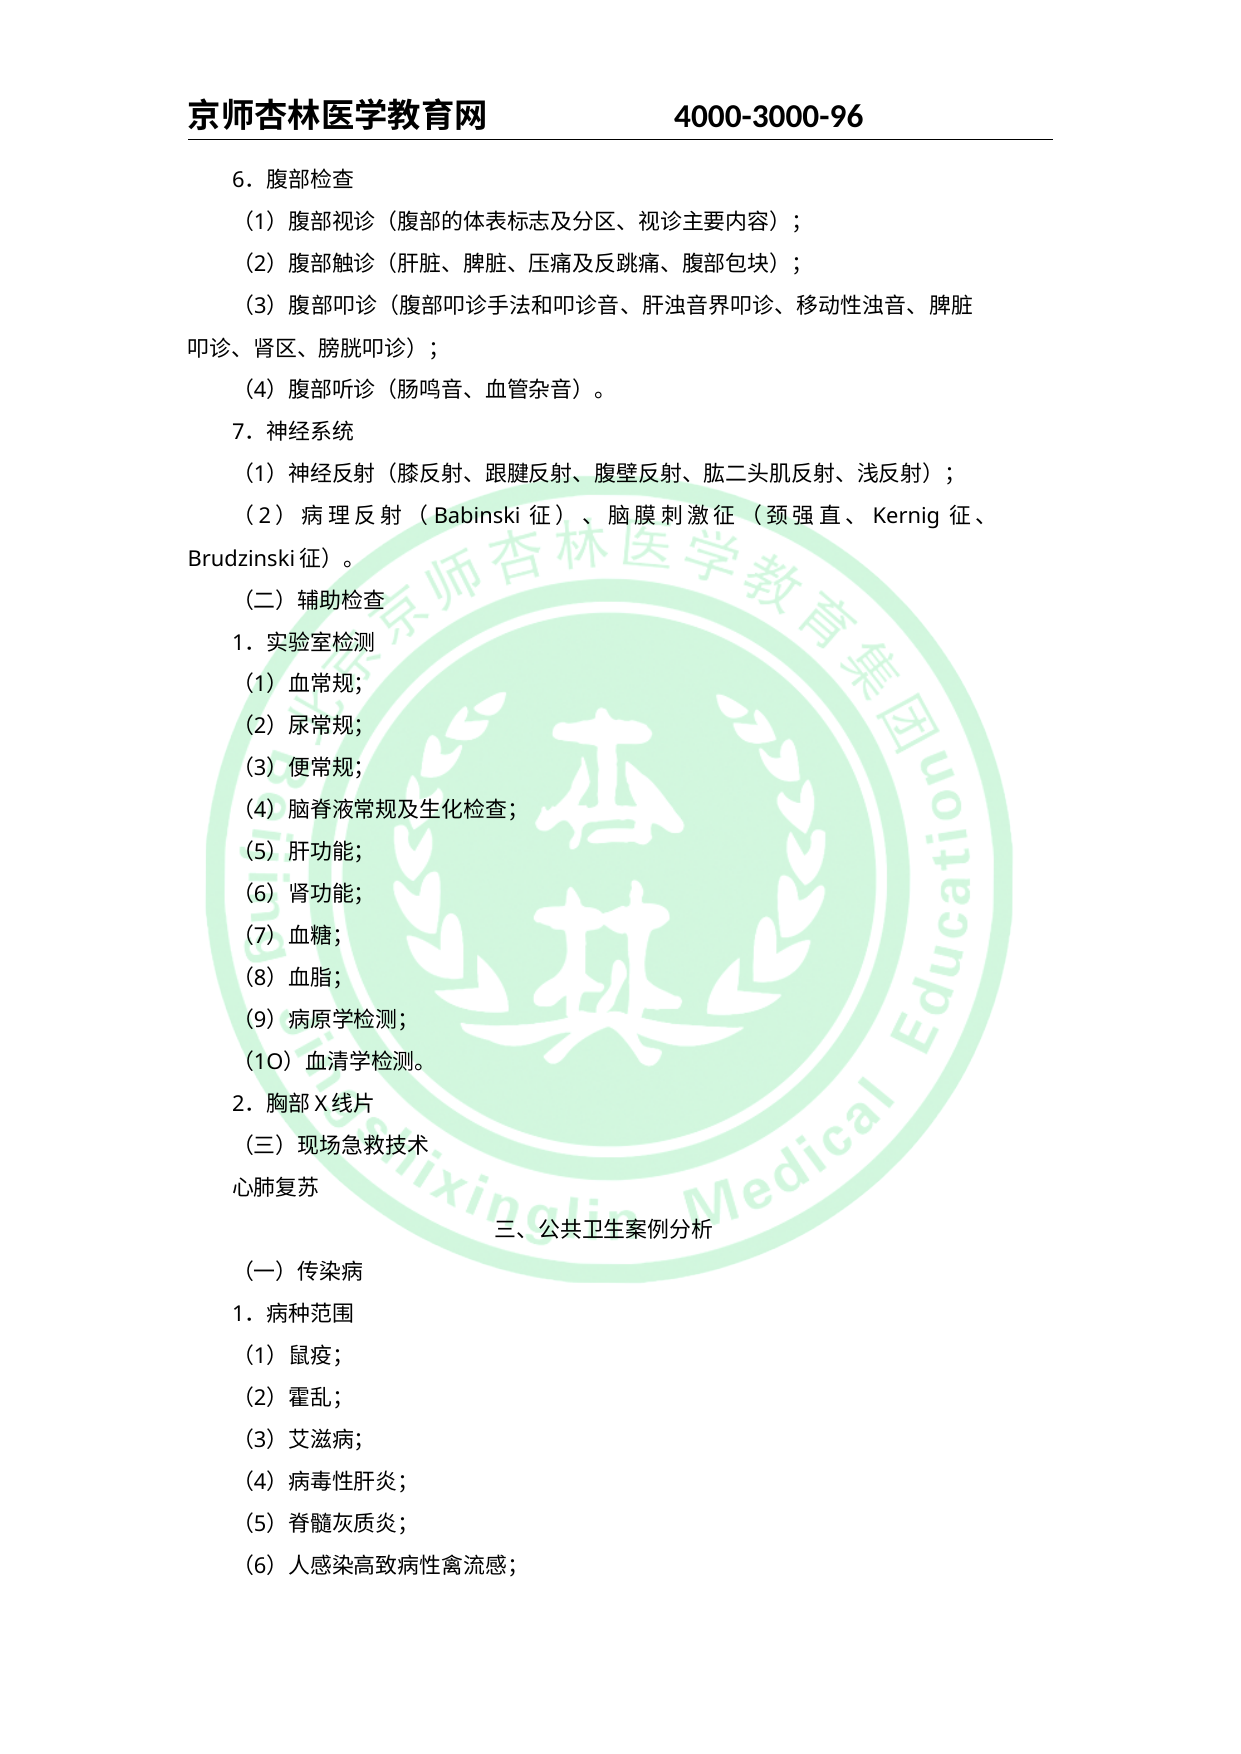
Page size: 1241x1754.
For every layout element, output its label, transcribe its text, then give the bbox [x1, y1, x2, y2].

text 1．实验室检测 [187, 624, 976, 657]
text （4）腹部听诊（肠鸣音、血管杂音）。 [187, 372, 976, 404]
text 心肺复苏 [187, 1170, 976, 1202]
text （1）鼠疫； [187, 1338, 976, 1370]
text （3）腹部叩诊（腹部叩诊手法和叩诊音、肝浊音界叩诊、移动性浊音、脾脏叩诊、肾区、膀胱叩诊）； [187, 288, 976, 363]
text （1）神经反射（膝反射、跟腱反射、腹壁反射、肱二头肌反射、浅反射）； [187, 456, 976, 488]
text （5）脊髓灰质炎； [187, 1506, 976, 1538]
text （8）血脂； [187, 960, 976, 992]
text 7．神经系统 [187, 414, 976, 447]
text （1）血常规； [187, 666, 976, 699]
text 6．腹部检查 [187, 162, 976, 194]
text （1）腹部视诊（腹部的体表标志及分区、视诊主要内容）； [187, 204, 976, 236]
text （2）病理反射（Babinski征）、脑膜刺激征（颈强直、Kernig征、Brudzinski征）。 [187, 498, 976, 573]
text （6）肾功能； [187, 876, 976, 908]
text （3）艾滋病； [187, 1422, 976, 1454]
text （6）人感染高致病性禽流感； [187, 1548, 976, 1580]
text （2）腹部触诊（肝脏、脾脏、压痛及反跳痛、腹部包块）； [187, 246, 976, 278]
text （二）辅助检查 [187, 582, 976, 615]
text （3）便常规； [187, 750, 976, 783]
text （7）血糖； [187, 918, 976, 951]
text （2）霍乱； [187, 1380, 976, 1412]
text （4）脑脊液常规及生化检查； [187, 792, 976, 824]
text 1．病种范围 [187, 1296, 976, 1328]
text （9）病原学检测； [187, 1002, 976, 1034]
text 2．胸部X线片 [187, 1086, 976, 1118]
text （4）病毒性肝炎； [187, 1464, 976, 1496]
text （1O）血清学检测。 [187, 1044, 976, 1076]
text （2）尿常规； [187, 708, 976, 741]
text （一）传染病 [187, 1254, 976, 1286]
text （5）肝功能； [187, 834, 976, 867]
text 三、公共卫生案例分析 [187, 1212, 976, 1244]
text （三）现场急救技术 [187, 1128, 976, 1160]
